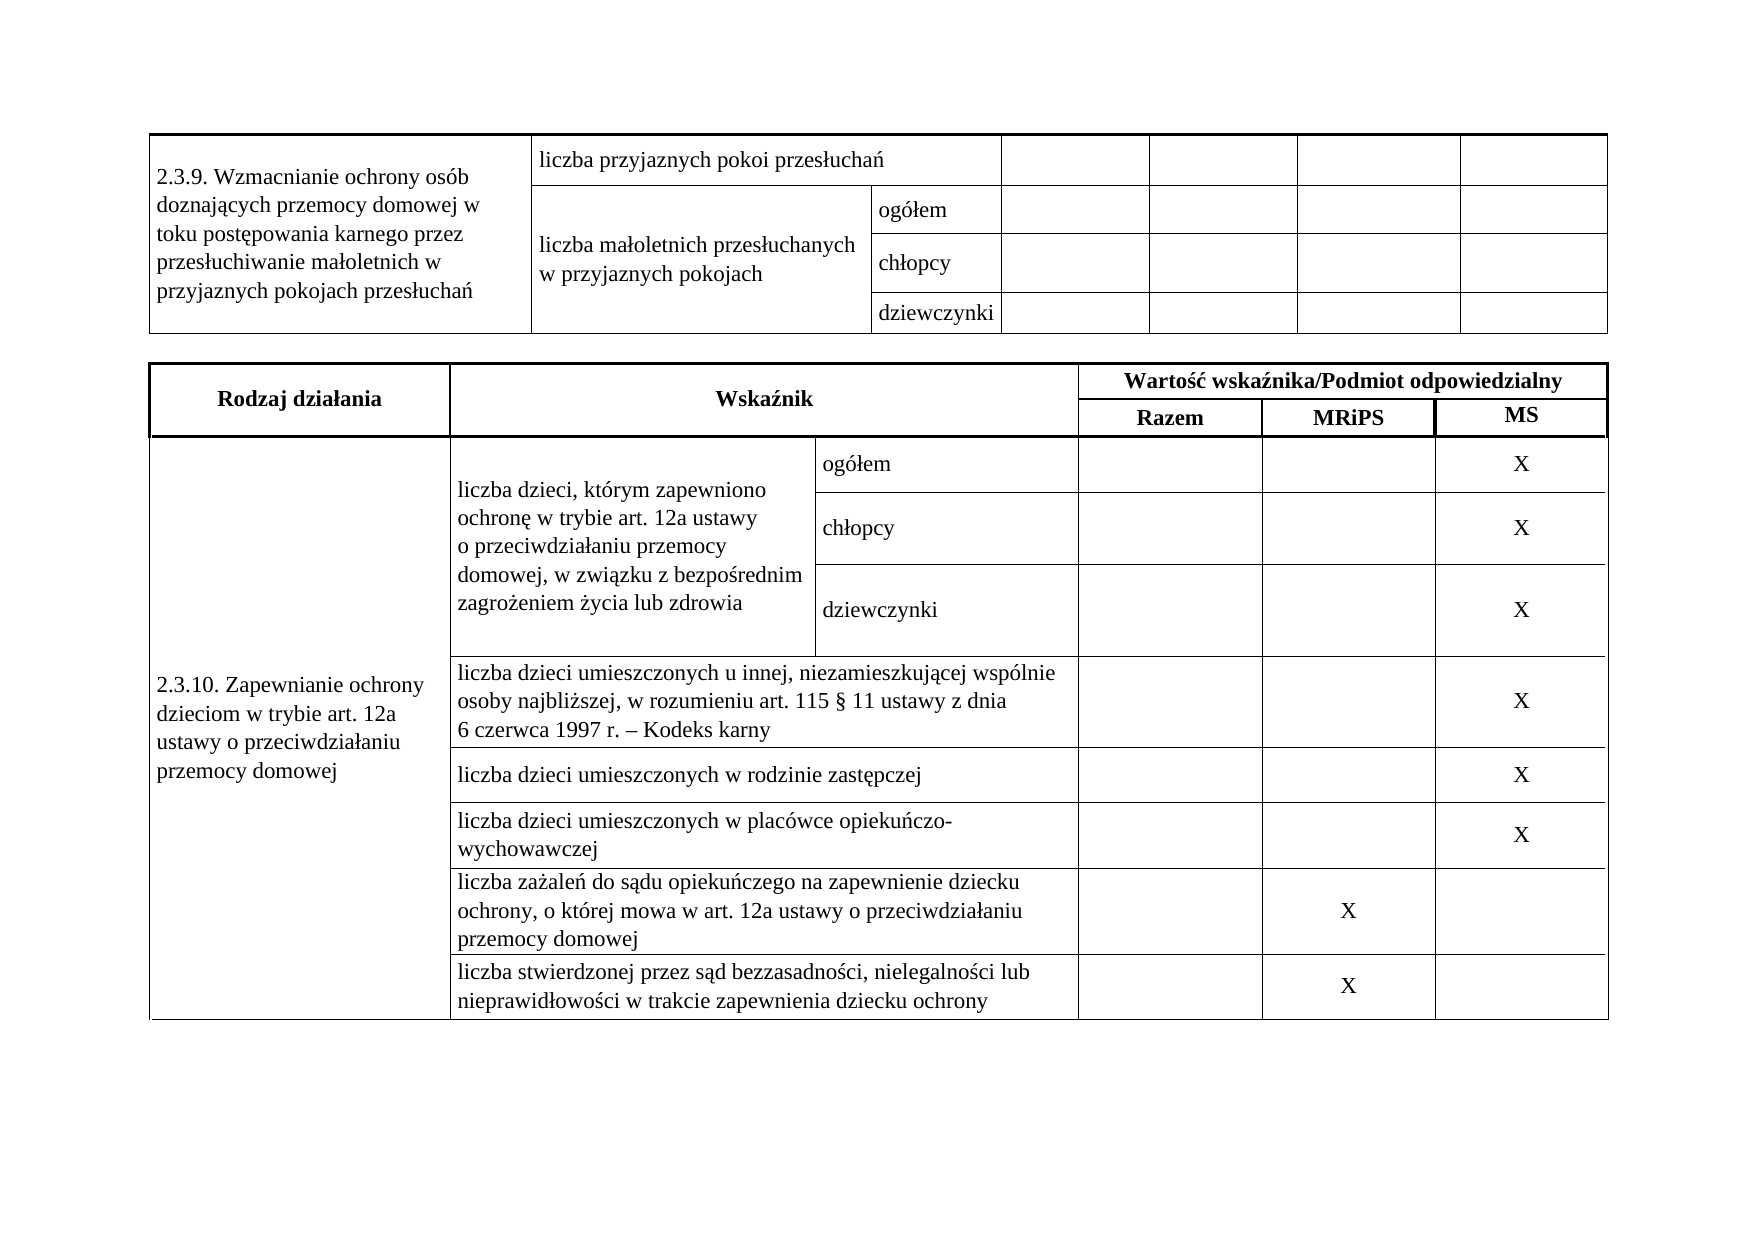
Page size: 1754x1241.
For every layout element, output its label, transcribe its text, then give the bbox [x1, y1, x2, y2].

table_cell 2.3.10. Zapewnianie ochrony dzieciom w trybie art. 12a ustawy o przeciwdziałaniu przemocy domowej [150, 435, 450, 1019]
table_cell [1079, 955, 1262, 1019]
table_cell [1079, 438, 1262, 492]
table_cell [1461, 186, 1607, 232]
table_cell liczba dzieci umieszczonych w placówce opiekuńczo-wychowawczej [451, 803, 1078, 868]
table_cell MRiPS [1263, 400, 1433, 434]
table_cell liczba małoletnich przesłuchanych w przyjaznych pokojach [532, 186, 871, 332]
table_cell [1079, 657, 1262, 747]
table_cell X [1436, 564, 1608, 656]
table_cell [1150, 234, 1297, 292]
table_header Wartość wskaźnika/Podmiot odpowiedzialny [1079, 365, 1606, 398]
table_cell dziewczynki [816, 565, 1078, 656]
table_cell liczba dzieci umieszczonych w rodzinie zastępczej [451, 748, 1078, 802]
table_cell [1263, 657, 1435, 747]
table_cell [1263, 803, 1435, 868]
table_cell [1002, 136, 1149, 184]
table_cell Razem [1079, 400, 1261, 434]
table_cell MS [1437, 400, 1606, 434]
table_cell [1150, 136, 1297, 184]
table_cell [1298, 136, 1460, 184]
table_cell X [1263, 869, 1435, 954]
table_cell [1263, 565, 1435, 656]
table_cell X [1263, 955, 1435, 1019]
table_cell [1461, 136, 1607, 184]
table_cell [1002, 186, 1149, 232]
table_cell [1079, 803, 1262, 868]
table_cell ogółem [816, 438, 1078, 492]
table_cell [1079, 565, 1262, 656]
table_cell [1298, 293, 1460, 332]
table_cell [1263, 748, 1435, 802]
table_cell X [1436, 435, 1608, 492]
table_cell X [1436, 802, 1608, 868]
table_cell dziewczynki [872, 293, 1001, 332]
table_cell [1263, 493, 1435, 564]
table_cell X [1436, 492, 1608, 564]
table_cell liczba przyjaznych pokoi przesłuchań [532, 136, 1001, 184]
table_cell [1002, 234, 1149, 292]
table_cell liczba dzieci, którym zapewniono ochronę w trybie art. 12a ustawy o przeciwdziałaniu przemocy domowej, w związku z bezpośrednim zagrożeniem życia lub zdrowia [451, 438, 815, 656]
table_cell [1263, 438, 1435, 492]
table_cell chłopcy [816, 493, 1078, 564]
table_cell [1150, 186, 1297, 232]
table_cell chłopcy [872, 234, 1001, 292]
table_cell [1461, 293, 1607, 332]
table_cell [1436, 954, 1608, 1019]
table_cell [1079, 493, 1262, 564]
table_header Rodzaj działania [151, 365, 449, 434]
table_cell [1079, 869, 1262, 954]
table_cell liczba zażaleń do sądu opiekuńczego na zapewnienie dziecku ochrony, o której mowa w art. 12a ustawy o przeciwdziałaniu przemocy domowej [451, 869, 1078, 954]
table_cell [1002, 293, 1149, 332]
table_cell [1461, 234, 1607, 292]
table_cell liczba stwierdzonej przez sąd bezzasadności, nielegalności lub nieprawidłowości w trakcie zapewnienia dziecku ochrony [451, 955, 1078, 1019]
table_cell [1298, 186, 1460, 232]
table_cell [1436, 868, 1608, 954]
table_cell X [1436, 656, 1608, 747]
table_header Wskaźnik [451, 365, 1078, 434]
table_cell [1298, 234, 1460, 292]
table_cell [1079, 748, 1262, 802]
table_cell 2.3.9. Wzmacnianie ochrony osób doznających przemocy domowej w toku postępowania karnego przez przesłuchiwanie małoletnich w przyjaznych pokojach przesłuchań [150, 136, 531, 332]
table_cell X [1436, 747, 1608, 802]
table_cell ogółem [872, 186, 1001, 232]
table_cell [1150, 293, 1297, 332]
table_cell liczba dzieci umieszczonych u innej, niezamieszkującej wspólnie osoby najbliższej, w rozumieniu art. 115 § 11 ustawy z dnia 6 czerwca 1997 r. – Kodeks karny [451, 657, 1078, 747]
